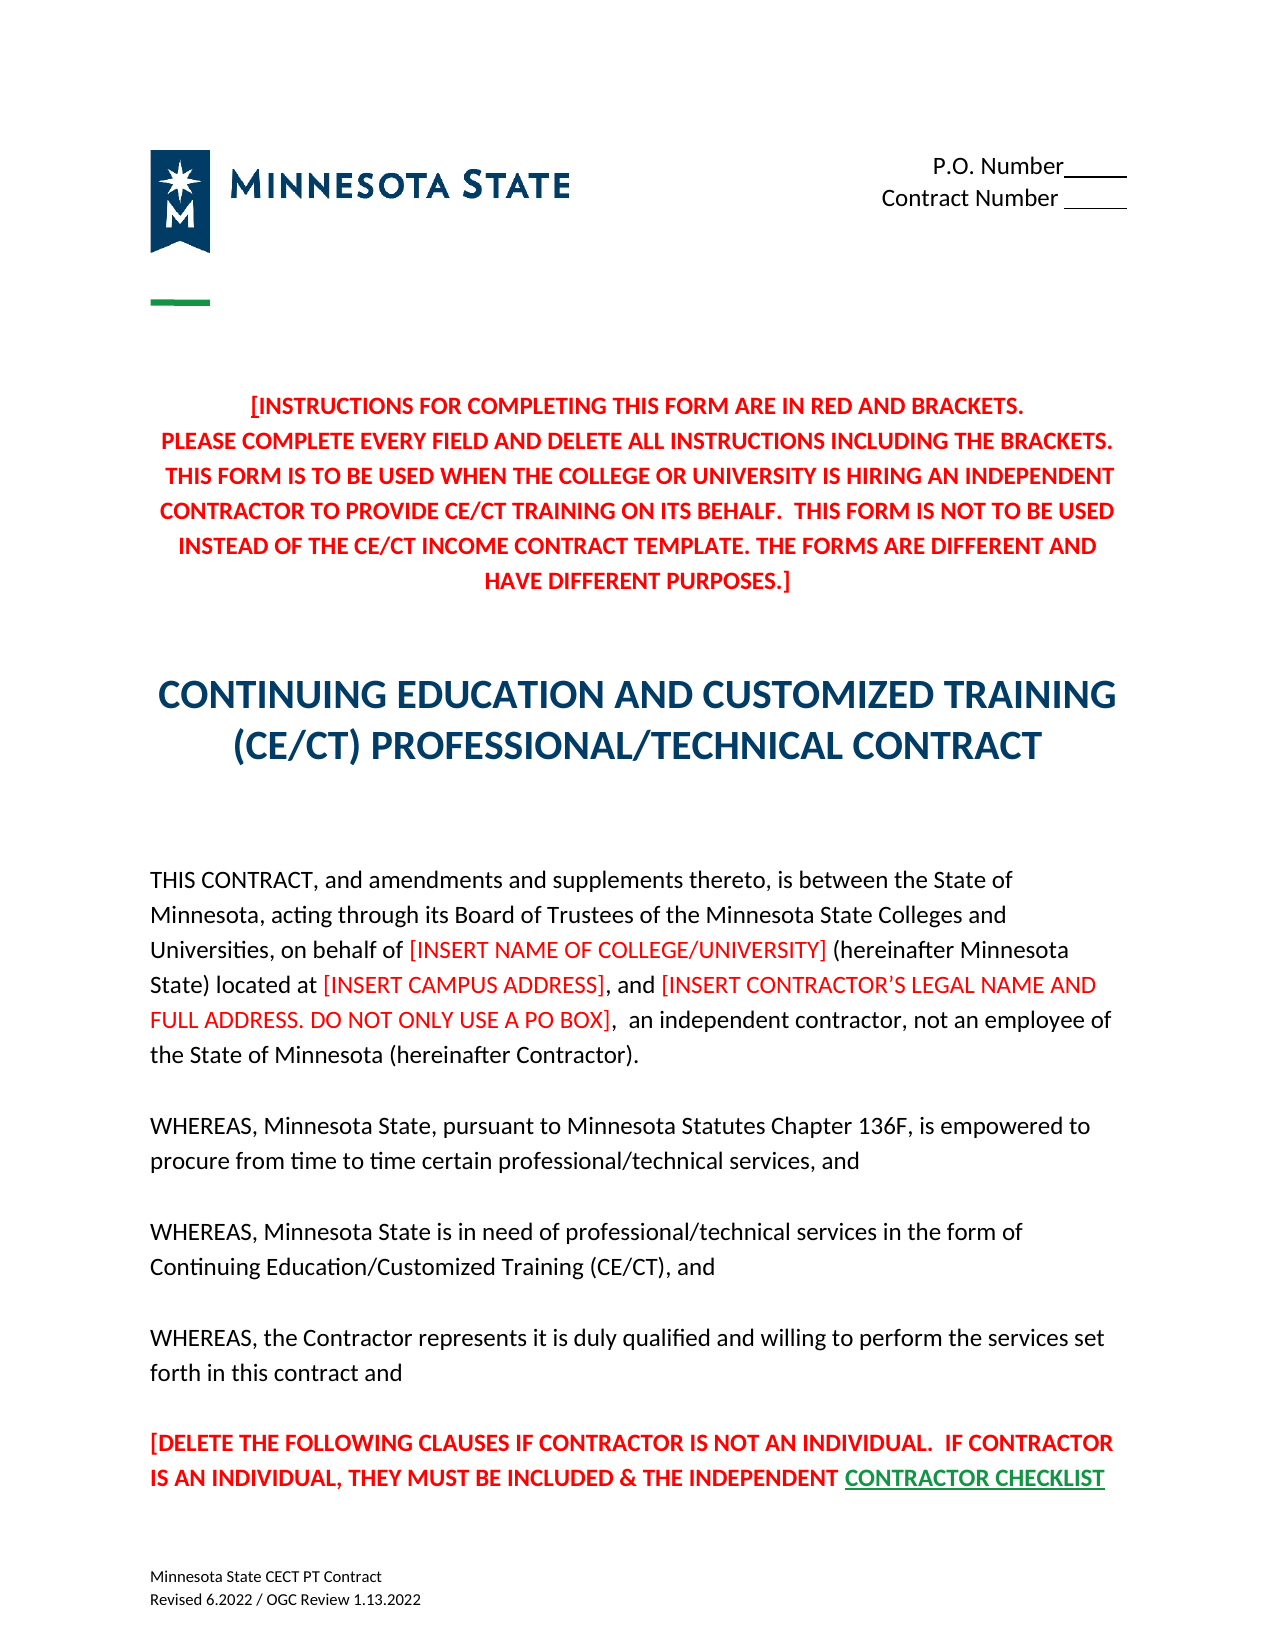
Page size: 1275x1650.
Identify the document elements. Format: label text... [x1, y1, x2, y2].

text P.O. Number [569, 150, 1126, 182]
subtitle CONTINUING EDUCATION AND CUSTOMIZED TRAINING (CE/CT) PROFESSIONAL/TECHNICAL CONTRACT [150, 668, 1125, 770]
text [INSTRUCTIONS FOR COMPLETING THIS FORM ARE IN RED AND BRACKETS. [150, 391, 1125, 421]
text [150, 1427, 1125, 1493]
text WHEREAS, Minnesota State, pursuant to Minnesota Statutes Chapter 136F, is empowered to procure from time to time certain professional/technical services, and [150, 1110, 1125, 1176]
text THIS CONTRACT, and amendments and supplements thereto, is between the State of Minnesota, acting through its Board of Trustees of the Minnesota State Colleges and Universities, on behalf of [INSERT NAME OF COLLEGE/UNIVERSITY] (hereinafter Minnesota State) located at [INSERT CAMPUS ADDRESS], and [INSERT CONTRACTOR’S LEGAL NAME AND FULL ADDRESS. DO NOT ONLY USE A PO BOX], an independent contractor, not an employee of the State of Minnesota (hereinafter Contractor). [150, 864, 1125, 1070]
text THIS FORM IS TO BE USED WHEN THE COLLEGE OR UNIVERSITY IS HIRING AN INDEPENDENT CONTRACTOR TO PROVIDE CE/CT TRAINING ON ITS BEHALF. THIS FORM IS NOT TO BE USED INSTEAD OF THE CE/CT INCOME CONTRACT TEMPLATE. THE FORMS ARE DIFFERENT AND HAVE DIFFERENT PURPOSES.] [150, 461, 1125, 596]
text PLEASE COMPLETE EVERY FIELD AND DELETE ALL INSTRUCTIONS INCLUDING THE BRACKETS. [150, 426, 1125, 456]
text Contract Number [569, 182, 1126, 213]
text WHEREAS, Minnesota State is in need of professional/technical services in the form of Continuing Education/Customized Training (CE/CT), and [150, 1216, 1125, 1282]
text WHEREAS, the Contractor represents it is duly qualified and willing to perform the services set forth in this contract and [150, 1322, 1125, 1388]
picture [150, 150, 569, 253]
